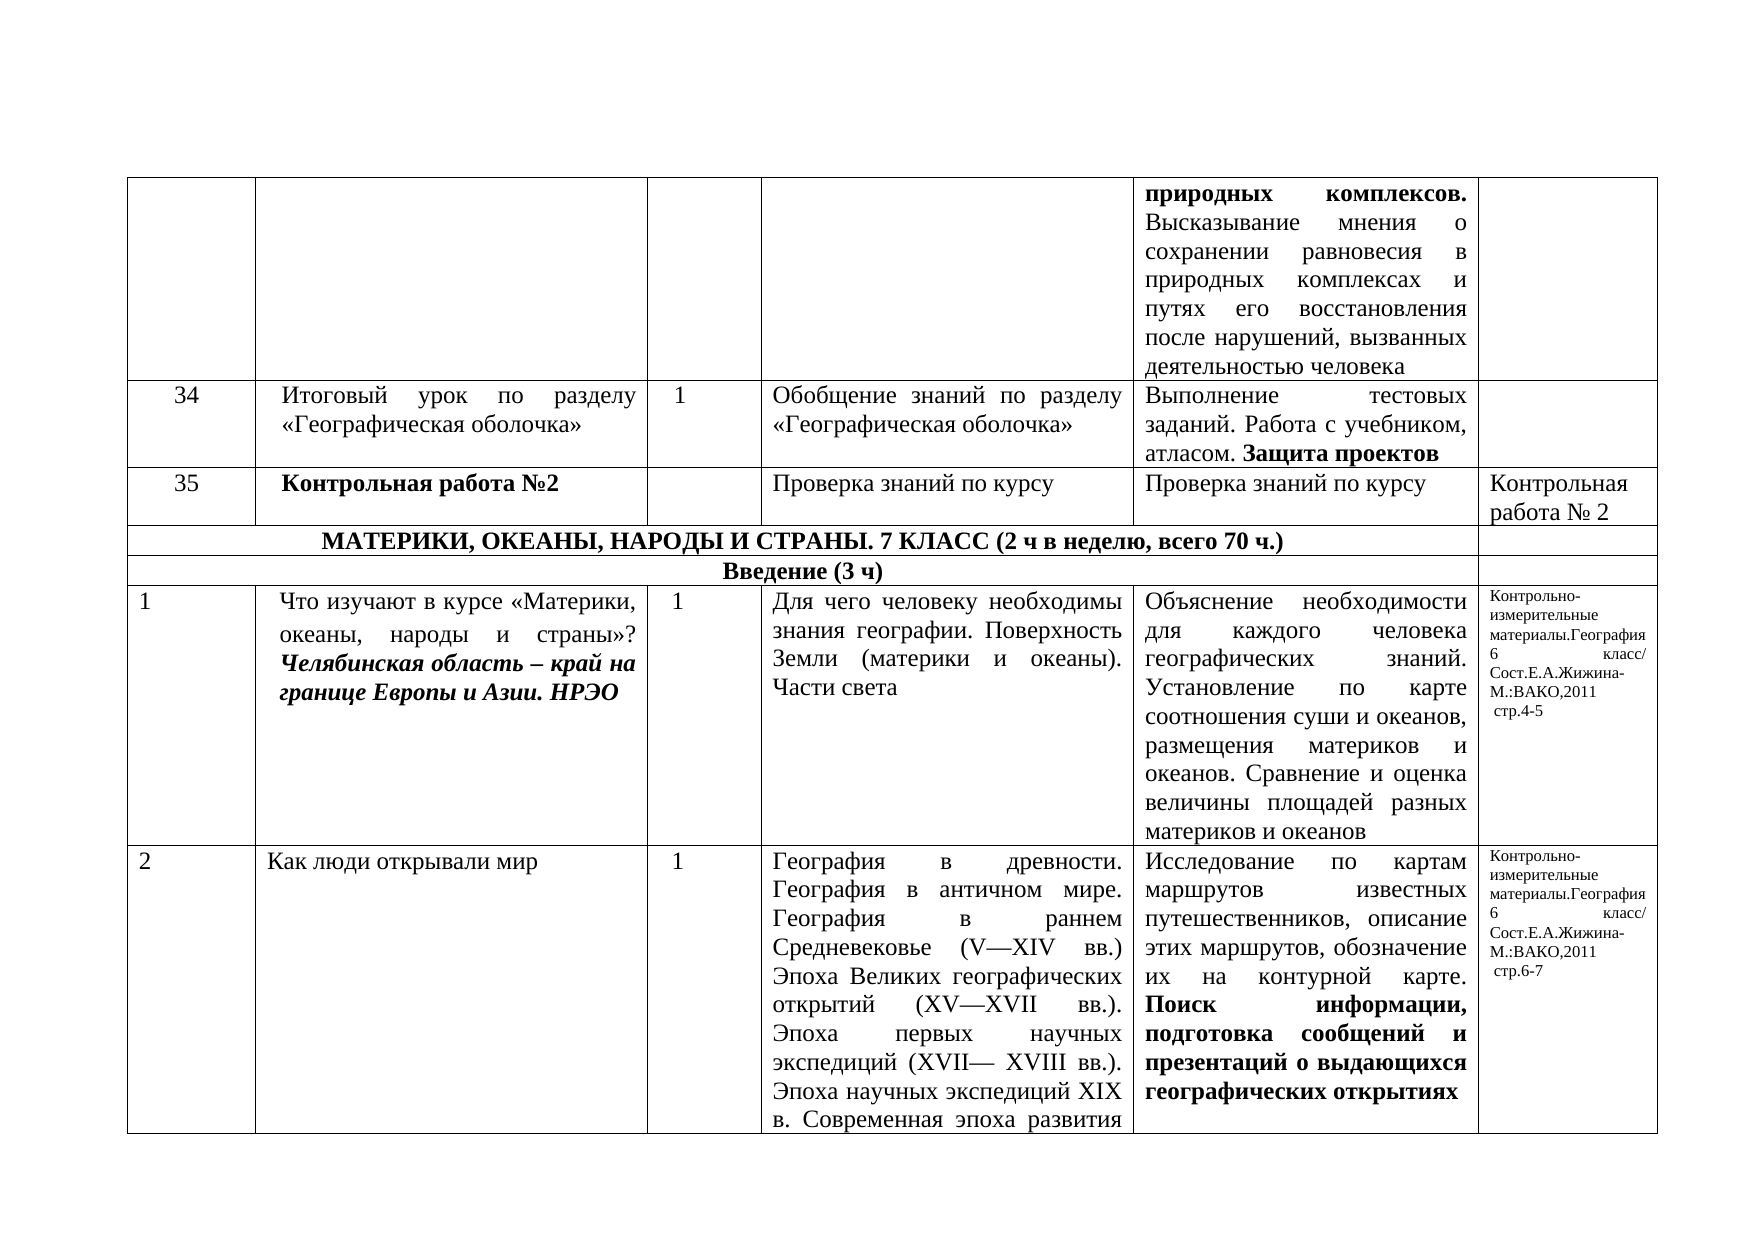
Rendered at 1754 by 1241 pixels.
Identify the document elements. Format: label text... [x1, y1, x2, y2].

table_cell МАТЕРИКИ, ОКЕАНЫ, НАРОДЫ И СТРАНЫ. 7 КЛАСС (2 ч в неделю, всего 70 ч.) [128, 526, 1478, 555]
table_cell [1479, 381, 1657, 467]
table_cell Обобщение знаний по разделу «Географическая оболочка» [762, 381, 1133, 467]
table_cell Итоговый урок по разделу «Географическая оболочка» [256, 381, 647, 467]
table_cell 33 [128, 178, 255, 379]
table_cell Проверка знаний по курсу [762, 468, 1133, 525]
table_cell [1479, 178, 1657, 379]
table_cell Объяснение необходимости для каждого человека географических знаний. Установление по карте соотношения суши и океанов, размещения материков и океанов. Сравнение и оценка величины площадей разных материков и океанов [1134, 586, 1478, 845]
table_cell Контрольная работа №2 [256, 468, 647, 525]
table_cell Для чего человеку необходимы знания географии. Поверхность Земли (материки и океаны). Части света [762, 586, 1133, 845]
table_cell Введение (3 ч) [128, 556, 1478, 585]
table_cell [648, 468, 761, 525]
table_cell 35 [128, 468, 255, 525]
table_cell 1 [648, 846, 761, 1133]
table_cell 1 [128, 586, 255, 845]
table_cell Что изучают в курсе «Материки, океаны, народы и страны»? Челябинская область – край на границе Европы и Азии. НРЭО [256, 586, 647, 845]
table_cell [762, 178, 1133, 379]
table_cell [1479, 526, 1657, 555]
table_cell 1 [648, 178, 761, 379]
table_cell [1479, 846, 1657, 1133]
table_cell Контрольная работа № 2 [1479, 468, 1657, 525]
table_cell Контрольно-измерительные материалы.География 6 класс/ Сост.Е.А.Жижина- М.:ВАКО,2011 стр.4-5 [1479, 586, 1657, 845]
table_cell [256, 178, 647, 379]
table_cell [762, 846, 1133, 1133]
table_cell 1 [648, 586, 761, 845]
table_cell Выполнение тестовых заданий. Работа с учебником, атласом. Защита проектов [1134, 381, 1478, 467]
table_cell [1134, 846, 1478, 1133]
table_cell [1479, 556, 1657, 585]
table_cell Проверка знаний по курсу [1134, 468, 1478, 525]
table_cell 1 [648, 381, 761, 467]
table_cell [256, 846, 647, 1133]
table_cell 2 [128, 846, 255, 1133]
table_cell 34 [128, 381, 255, 467]
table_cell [1134, 178, 1478, 379]
